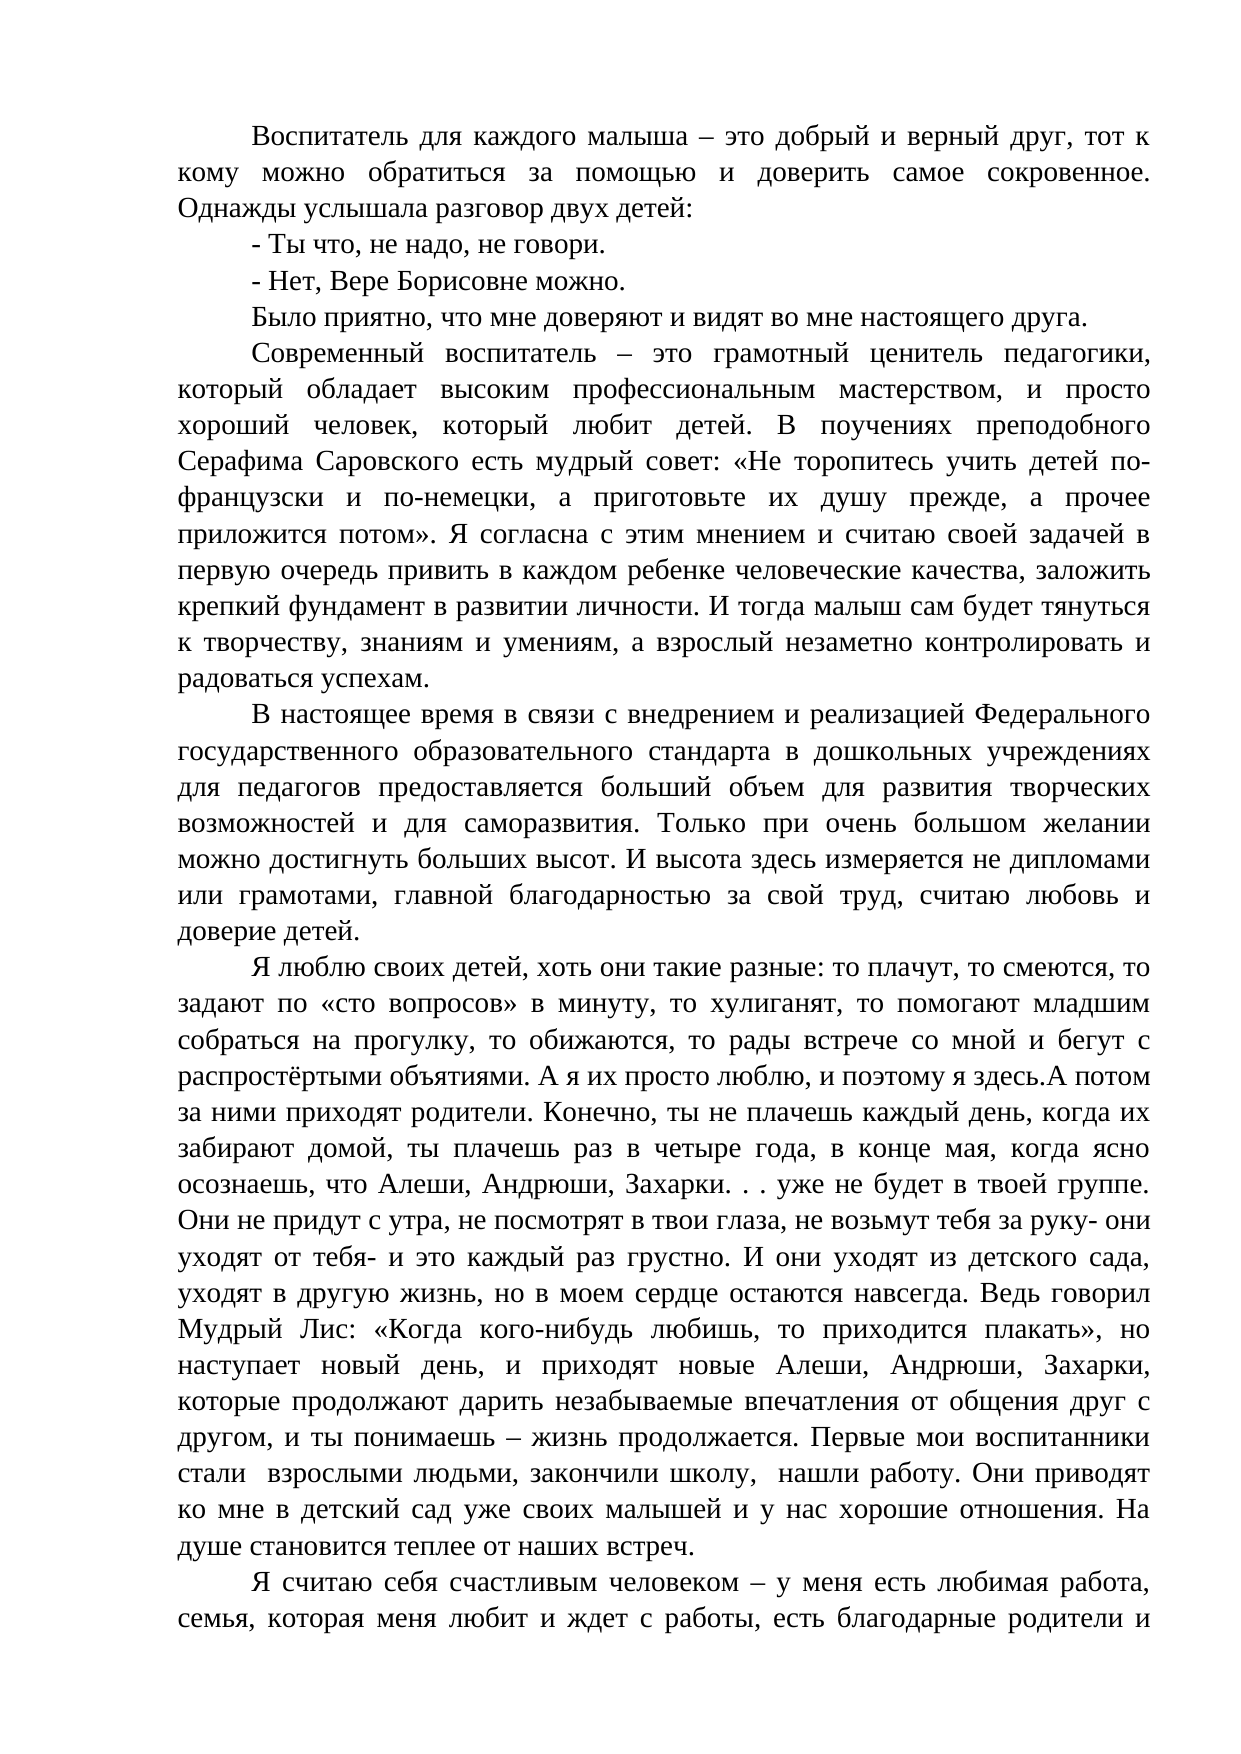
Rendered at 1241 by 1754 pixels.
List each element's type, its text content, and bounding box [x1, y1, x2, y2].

text Воспитатель для каждого малыша – это добрый и верный друг, тот к кому можно обратиться за помощью и доверить самое сокровенное. Однажды услышала разговор двух детей: [177, 118, 1152, 224]
text - Ты что, не надо, не говори. [177, 227, 1152, 260]
text Современный воспитатель – это грамотный ценитель педагогики, который обладает высоким профессиональным мастерством, и просто хороший человек, который любит детей. В поучениях преподобного Серафима Саровского есть мудрый совет: «Не торопитесь учить детей по-французски и по-немецки, а приготовьте их душу прежде, а прочее приложится потом». Я согласна с этим мнением и считаю своей задачей в первую очередь привить в каждом ребенке человеческие качества, заложить крепкий фундамент в развитии личности. И тогда малыш сам будет тянуться к творчеству, знаниям и умениям, а взрослый незаметно контролировать и радоваться успехам. [177, 335, 1152, 694]
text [177, 1564, 1152, 1634]
text В настоящее время в связи с внедрением и реализацией Федерального государственного образовательного стандарта в дошкольных учреждениях для педагогов предоставляется больший объем для развития творческих возможностей и для саморазвития. Только при очень большом желании можно достигнуть больших высот. И высота здесь измеряется не дипломами или грамотами, главной благодарностью за свой труд, считаю любовь и доверие детей. [177, 696, 1152, 947]
text Было приятно, что мне доверяют и видят во мне настоящего друга. [177, 299, 1152, 332]
text - Нет, Вере Борисовне можно. [177, 263, 1152, 296]
text Я люблю своих детей, хоть они такие разные: то плачут, то смеются, то задают по «сто вопросов» в минуту, то хулиганят, то помогают младшим собраться на прогулку, то обижаются, то рады встрече со мной и бегут с распростёртыми объятиями. А я их просто люблю, и поэтому я здесь.А потом за ними приходят родители. Конечно, ты не плачешь каждый день, когда их забирают домой, ты плачешь раз в четыре года, в конце мая, когда ясно осознаешь, что Алеши, Андрюши, Захарки. . . уже не будет в твоей группе. Они не придут с утра, не посмотрят в твои глаза, не возьмут тебя за руку- они уходят от тебя- и это каждый раз грустно. И они уходят из детского сада, уходят в другую жизнь, но в моем сердце остаются навсегда. Ведь говорил Мудрый Лис: «Когда кого-нибудь любишь, то приходится плакать», но наступает новый день, и приходят новые Алеши, Андрюши, Захарки, которые продолжают дарить незабываемые впечатления от общения друг с другом, и ты понимаешь – жизнь продолжается. Первые мои воспитанники стали взрослыми людьми, закончили школу, нашли работу. Они приводят ко мне в детский сад уже своих малышей и у нас хорошие отношения. На душе становится теплее от наших встреч. [177, 949, 1152, 1561]
